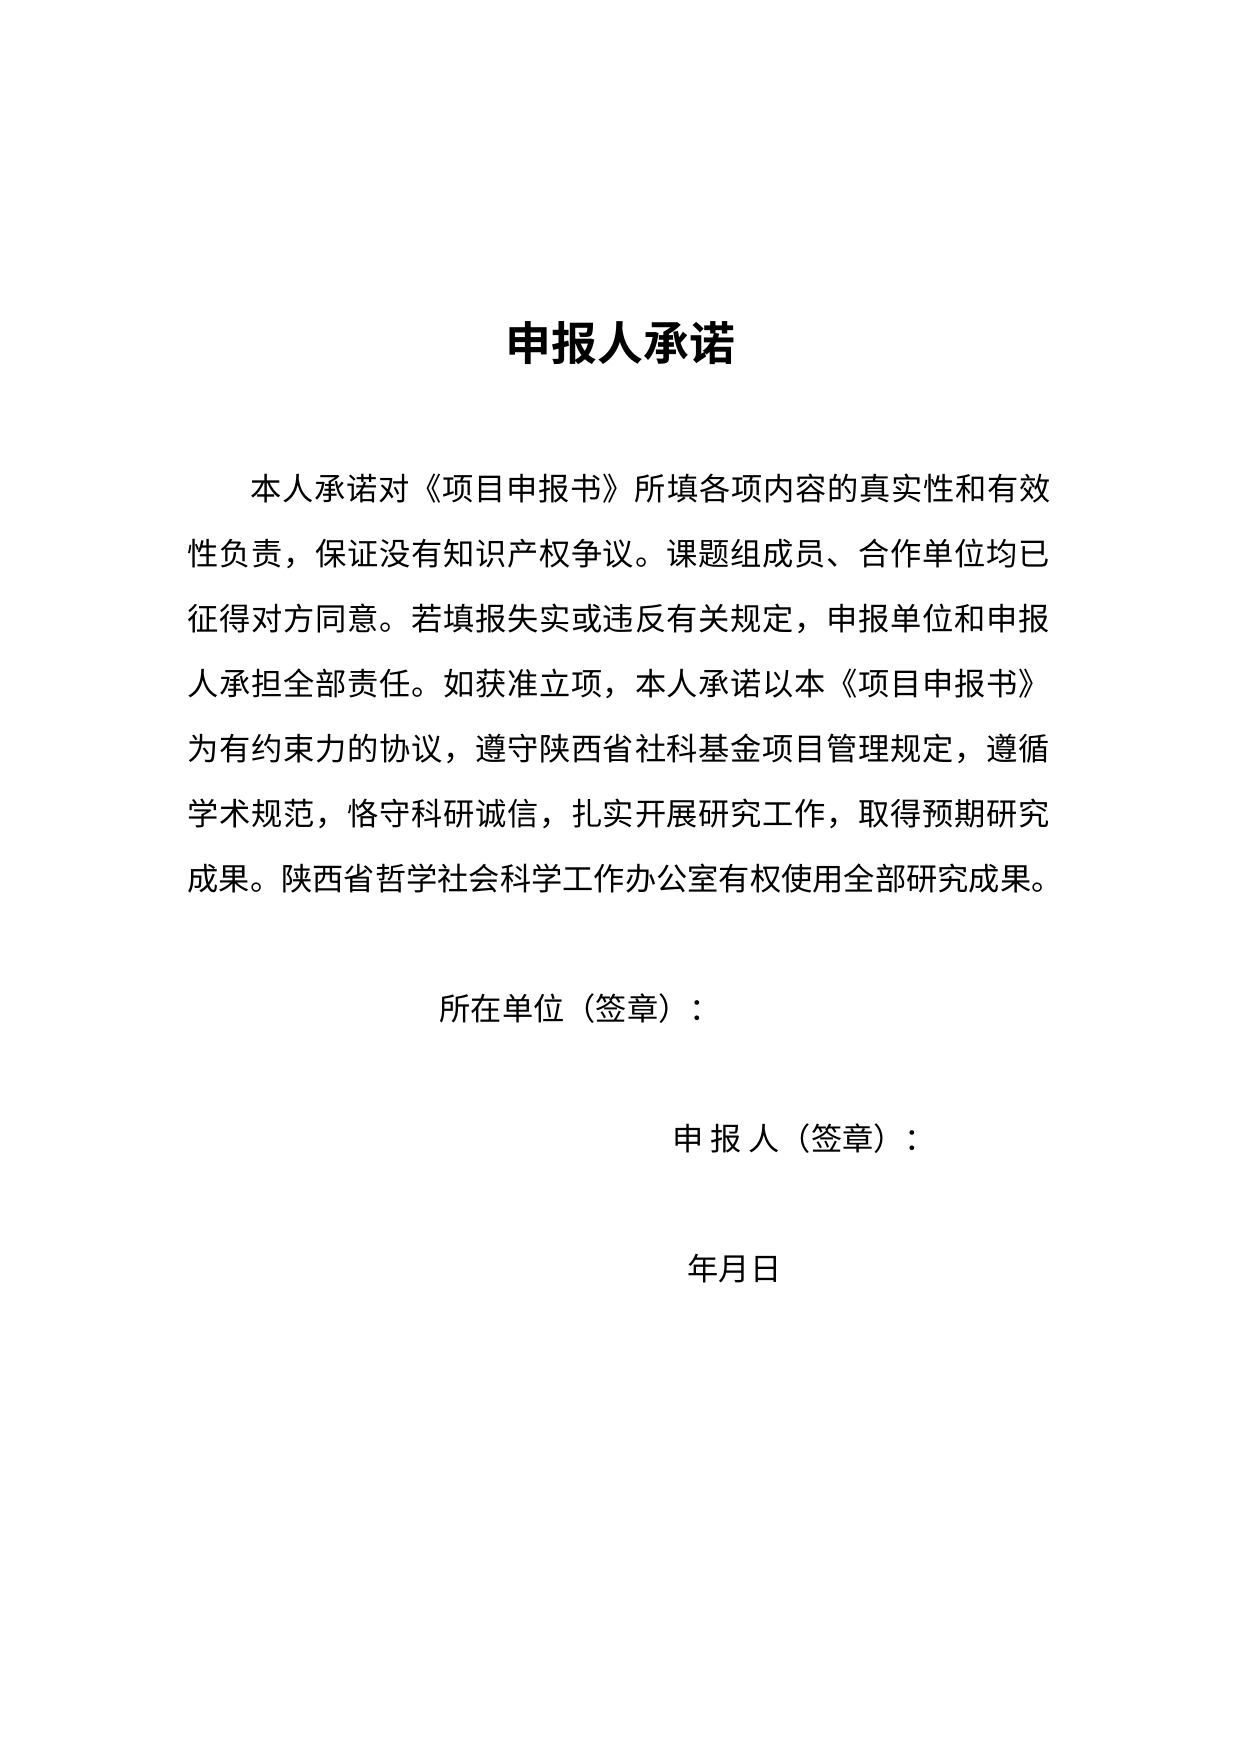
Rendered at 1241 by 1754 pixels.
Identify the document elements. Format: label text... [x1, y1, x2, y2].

text 所在单位（签章）： [187, 974, 1053, 1039]
text 申 报 人（签章）： [187, 1104, 1053, 1169]
text 本人承诺对《项目申报书》所填各项内容的真实性和有效性负责，保证没有知识产权争议。课题组成员、合作单位均已征得对方同意。若填报失实或违反有关规定，申报单位和申报人承担全部责任。如获准立项，本人承诺以本《项目申报书》为有约束力的协议，遵守陕西省社科基金项目管理规定，遵循学术规范，恪守科研诚信，扎实开展研究工作，取得预期研究成果。陕西省哲学社会科学工作办公室有权使用全部研究成果。 [187, 454, 1053, 909]
text 申报人承诺 [187, 292, 1053, 389]
text 年月日 [187, 1234, 1053, 1299]
